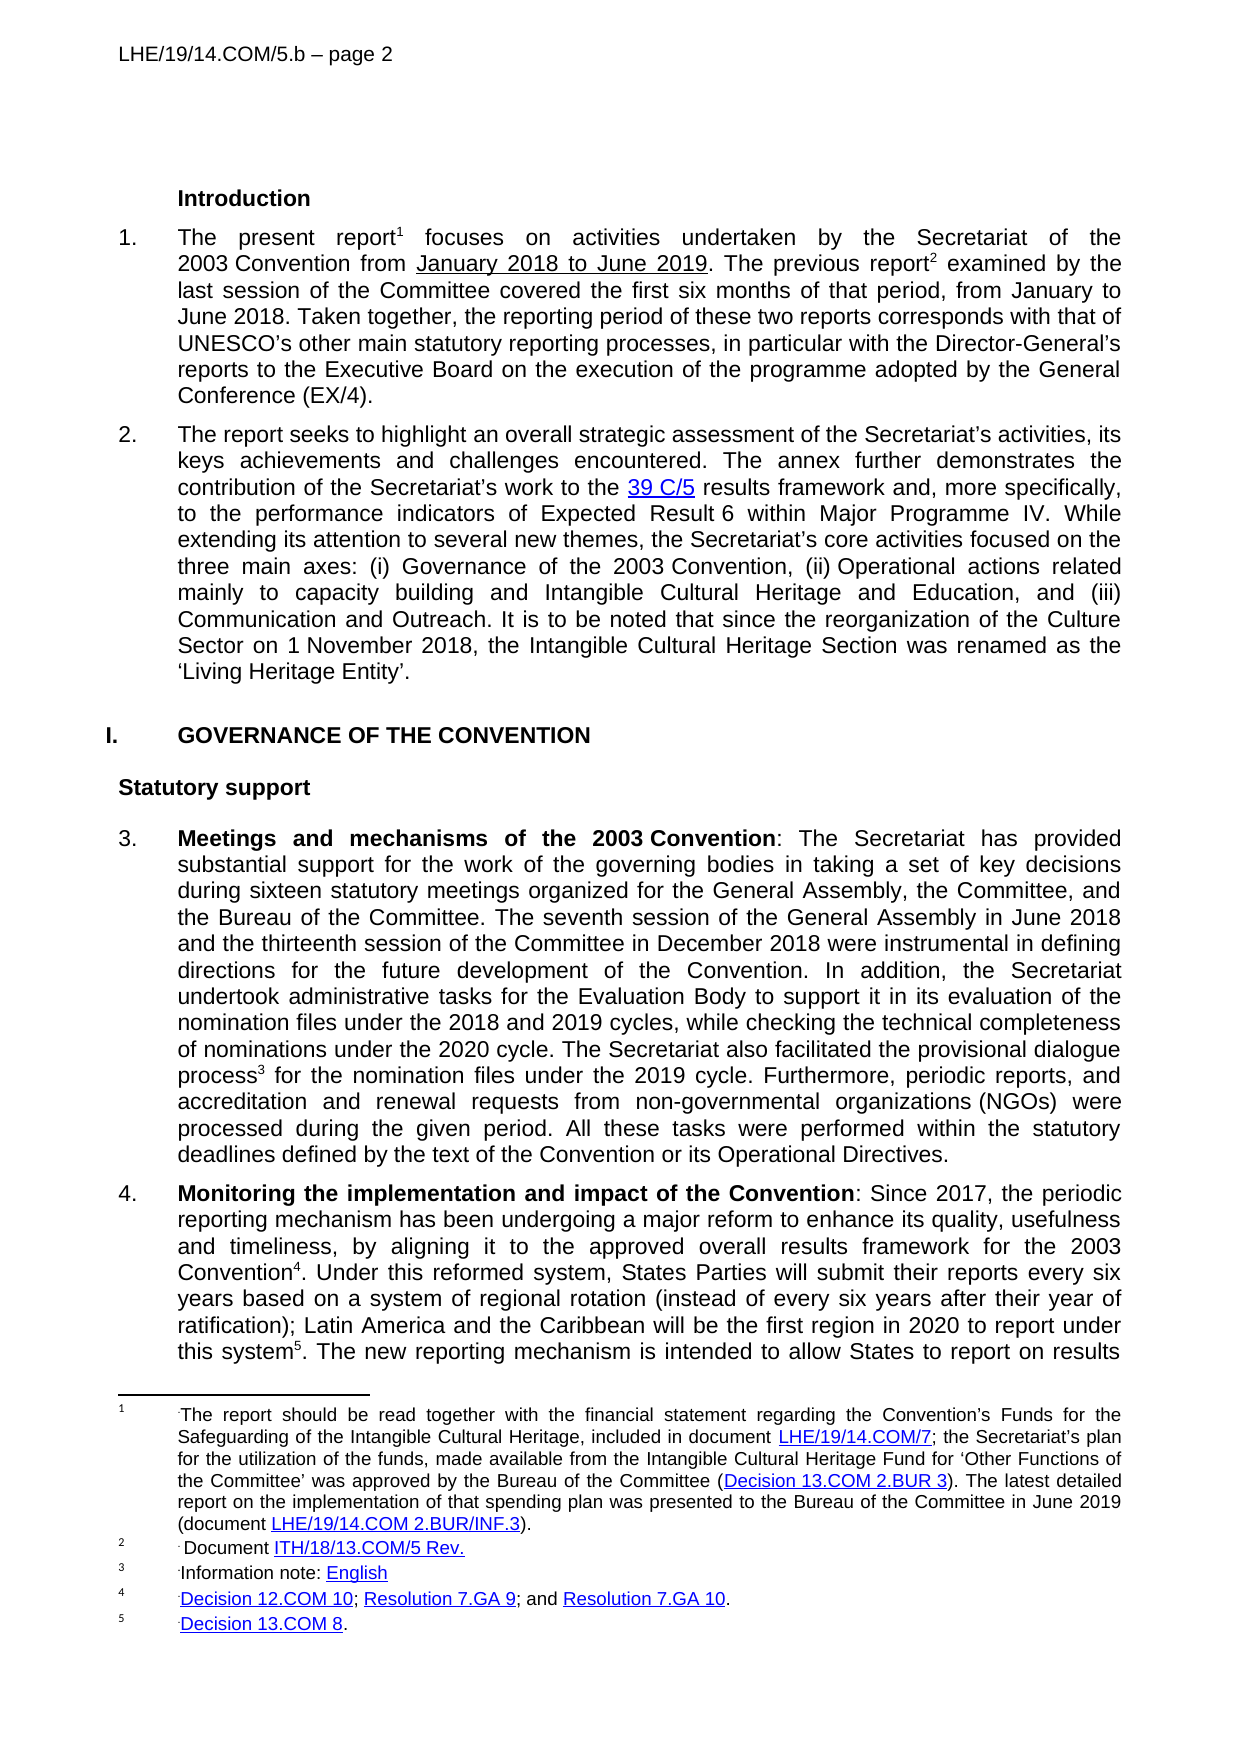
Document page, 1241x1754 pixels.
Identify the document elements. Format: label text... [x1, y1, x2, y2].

list The report seeks to highlight an overall strategic assessment of the Secretariat’s activities, its keys achievements and challenges encountered. The annex further demonstrates the contribution of the Secretariat’s work to the 39 C/5 results framework and, more specifically, to the performance indicators of Expected Result 6 within Major Programme IV. While extending its attention to several new themes, the Secretariat’s core activities focused on the three main axes: (i) Governance of the 2003 Convention, (ii) Operational actions related mainly to capacity building and Intangible Cultural Heritage and Education, and (iii) Communication and Outreach. It is to be noted that since the reorganization of the Culture Sector on 1 November 2018, the Intangible Cultural Heritage Section was renamed as the ‘Living Heritage Entity’. [118, 421, 1122, 684]
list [118, 1180, 1122, 1364]
list GOVERNANCE OF THE CONVENTION [118, 722, 1122, 748]
list The present report focuses on activities undertaken by the Secretariat of the 2003 Convention from January 2018 to June 2019. The previous report examined by the last session of the Committee covered the first six months of that period, from January to June 2018. Taken together, the reporting period of these two reports corresponds with that of UNESCO’s other main statutory reporting processes, in particular with the Director-General’s reports to the Executive Board on the execution of the programme adopted by the General Conference (EX/4). [118, 224, 1122, 408]
text Statutory support [118, 773, 1122, 800]
text Introduction [177, 185, 1122, 212]
list Meetings and mechanisms of the 2003 Convention: The Secretariat has provided substantial support for the work of the governing bodies in taking a set of key decisions during sixteen statutory meetings organized for the General Assembly, the Committee, and the Bureau of the Committee. The seventh session of the General Assembly in June 2018 and the thirteenth session of the Committee in December 2018 were instrumental in defining directions for the future development of the Convention. In addition, the Secretariat undertook administrative tasks for the Evaluation Body to support it in its evaluation of the nomination files under the 2018 and 2019 cycles, while checking the technical completeness of nominations under the 2020 cycle. The Secretariat also facilitated the provisional dialogue process for the nomination files under the 2019 cycle. Furthermore, periodic reports, and accreditation and renewal requests from non-governmental organizations (NGOs) were processed during the given period. All these tasks were performed within the statutory deadlines defined by the text of the Convention or its Operational Directives. [118, 825, 1122, 1167]
